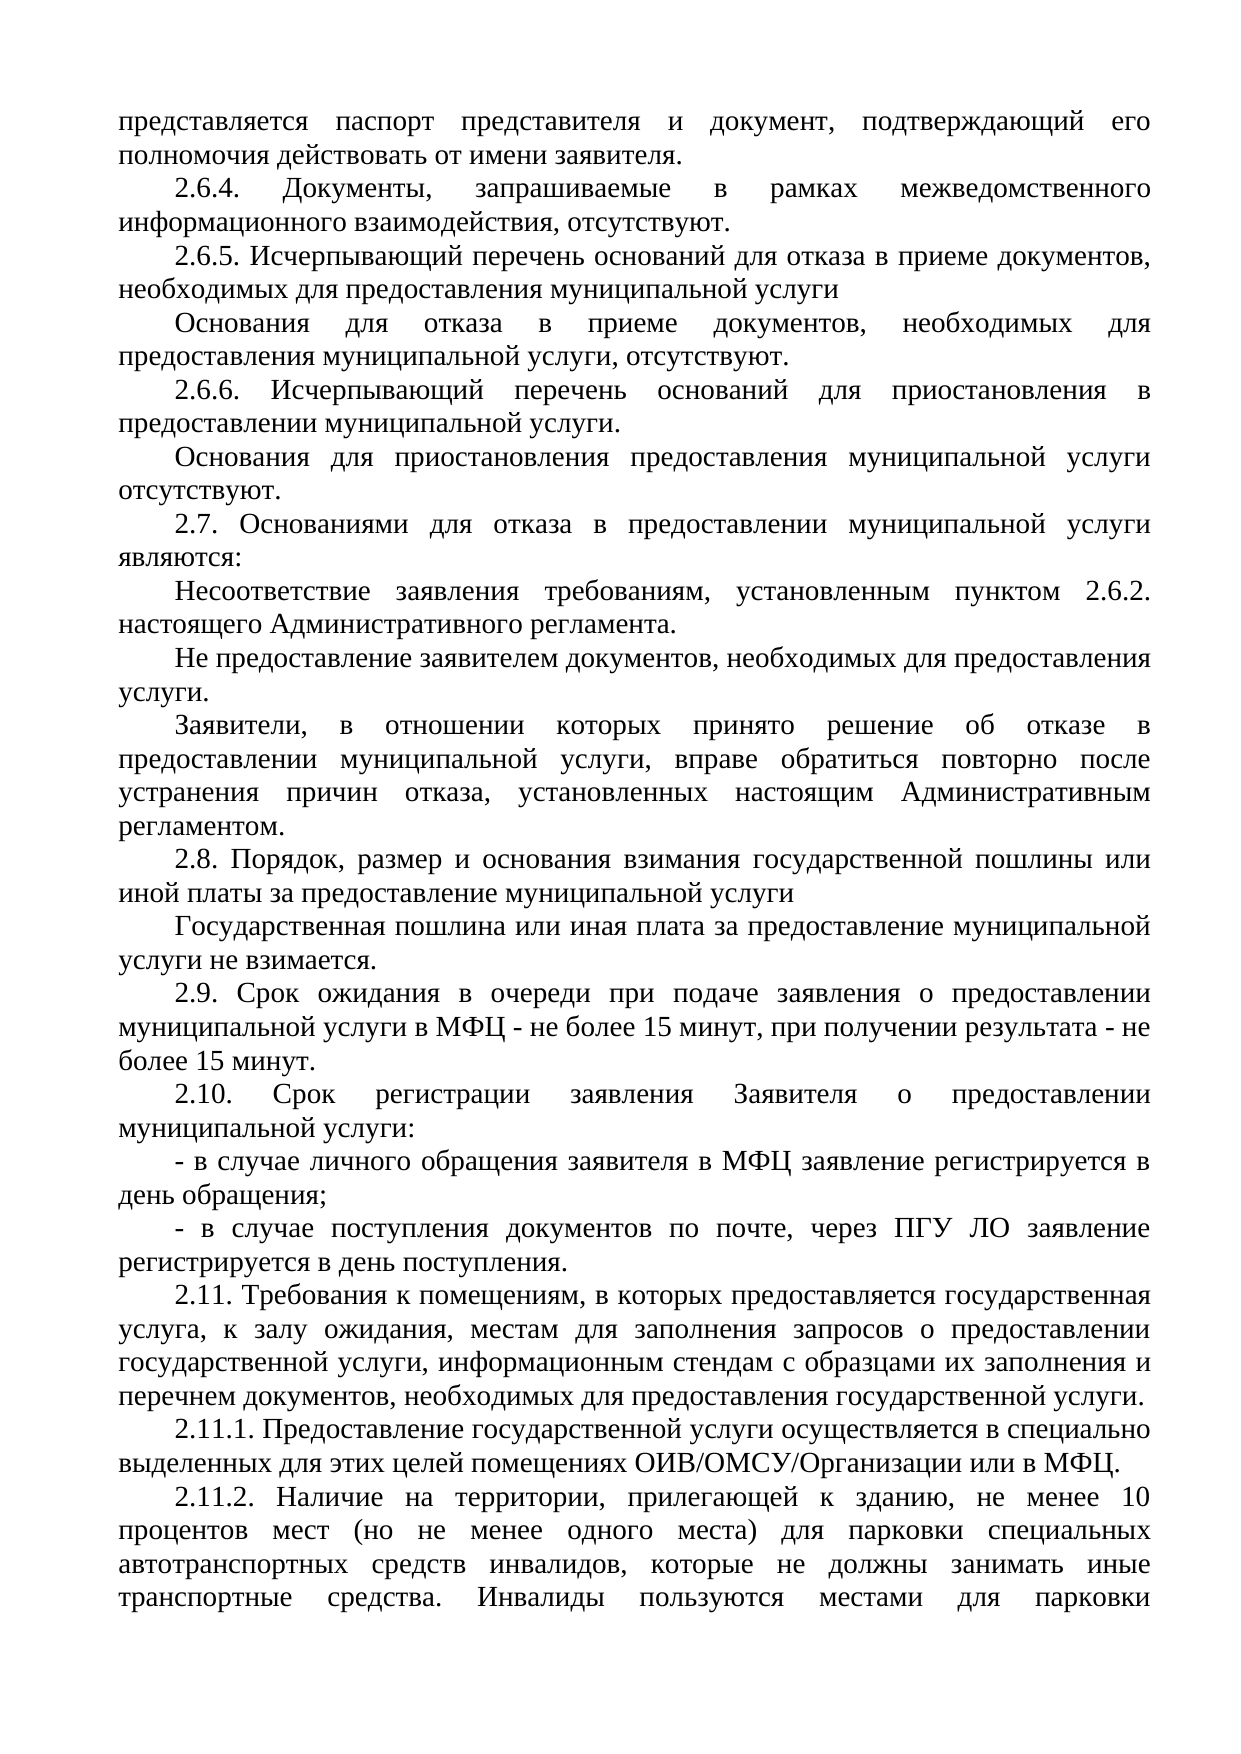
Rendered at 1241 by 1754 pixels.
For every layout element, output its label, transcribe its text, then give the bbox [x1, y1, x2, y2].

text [118, 1479, 1152, 1613]
text 2.9. Срок ожидания в очереди при подаче заявления о предоставлении муниципальной услуги в МФЦ - не более 15 минут, при получении результата - не более 15 минут. [118, 976, 1152, 1076]
text Основания для отказа в приеме документов, необходимых для предоставления муниципальной услуги, отсутствуют. [118, 305, 1152, 372]
text 2.10. Срок регистрации заявления Заявителя о предоставлении муниципальной услуги: [118, 1076, 1152, 1143]
text 2.6.5. Исчерпывающий перечень оснований для отказа в приеме документов, необходимых для предоставления муниципальной услуги [118, 238, 1152, 305]
text 2.8. Порядок, размер и основания взимания государственной пошлины или иной платы за предоставление муниципальной услуги [118, 841, 1152, 908]
text 2.7. Основаниями для отказа в предоставлении муниципальной услуги являются: [118, 506, 1152, 573]
text Основания для приостановления предоставления муниципальной услуги отсутствуют. [118, 439, 1152, 506]
text - в случае поступления документов по почте, через ПГУ ЛО заявление регистрируется в день поступления. [118, 1210, 1152, 1277]
text 2.6.4. Документы, запрашиваемые в рамках межведомственного информационного взаимодействия, отсутствуют. [118, 171, 1152, 238]
text Несоответствие заявления требованиям, установленным пунктом 2.6.2. настоящего Административного регламента. [118, 573, 1152, 640]
text 2.11. Требования к помещениям, в которых предоставляется государственная услуга, к залу ожидания, местам для заполнения запросов о предоставлении государственной услуги, информационным стендам с образцами их заполнения и перечнем документов, необходимых для предоставления государственной услуги. [118, 1277, 1152, 1412]
text - в случае личного обращения заявителя в МФЦ заявление регистрируется в день обращения; [118, 1143, 1152, 1210]
text 2.6.6. Исчерпывающий перечень оснований для приостановления в предоставлении муниципальной услуги. [118, 372, 1152, 439]
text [118, 103, 1152, 171]
text Заявители, в отношении которых принято решение об отказе в предоставлении муниципальной услуги, вправе обратиться повторно после устранения причин отказа, установленных настоящим Административным регламентом. [118, 707, 1152, 841]
text Не предоставление заявителем документов, необходимых для предоставления услуги. [118, 640, 1152, 707]
text 2.11.1. Предоставление государственной услуги осуществляется в специально выделенных для этих целей помещениях ОИВ/ОМСУ/Организации или в МФЦ. [118, 1412, 1152, 1479]
text Государственная пошлина или иная плата за предоставление муниципальной услуги не взимается. [118, 908, 1152, 976]
